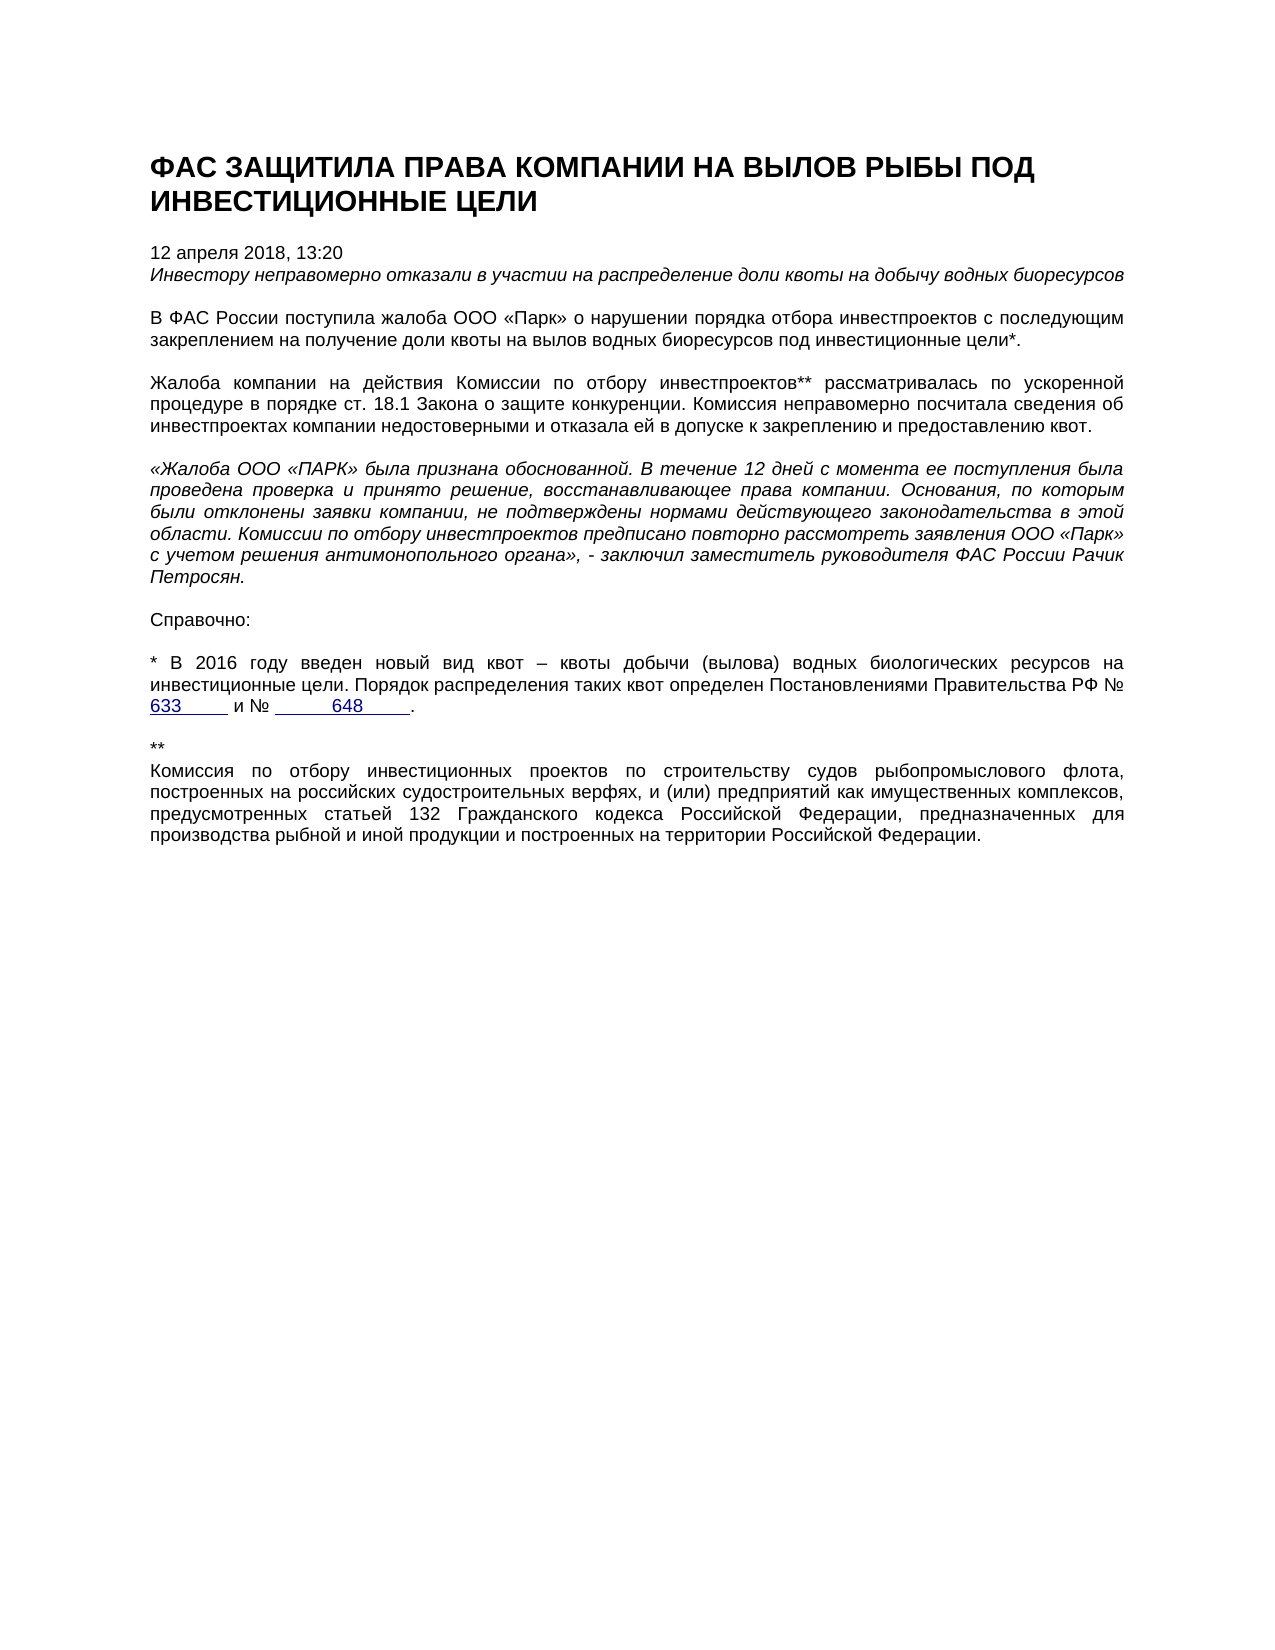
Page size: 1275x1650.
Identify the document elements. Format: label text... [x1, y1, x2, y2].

text В ФАС России поступила жалоба ООО «Парк» о нарушении порядка отбора инвестпроектов с последующим закреплением на получение доли квоты на вылов водных биоресурсов под инвестиционные цели*. [150, 307, 1125, 350]
text Жалоба компании на действия Комиссии по отбору инвестпроектов** рассматривалась по ускоренной процедуре в порядке ст. 18.1 Закона о защите конкуренции. Комиссия неправомерно посчитала сведения об инвестпроектах компании недостоверными и отказала ей в допуске к закреплению и предоставлению квот. [150, 371, 1125, 436]
text * В 2016 году введен новый вид квот – квоты добычи (вылова) водных биологических ресурсов на инвестиционные цели. Порядок распределения таких квот определен Постановлениями Правительства РФ № 633 и № 648 . [150, 652, 1125, 716]
text Справочно: [150, 609, 1125, 630]
text Комиссия по отбору инвестиционных проектов по строительству судов рыбопромыслового флота, построенных на российских судостроительных верфях, и (или) предприятий как имущественных комплексов, предусмотренных статьей 132 Гражданского кодекса Российской Федерации, предназначенных для производства рыбной и иной продукции и построенных на территории Российской Федерации. [150, 759, 1125, 846]
text ** [150, 738, 1125, 759]
subtitle ФАС защитила права компании на вылов рыбы под инвестиционные цели [150, 150, 1125, 217]
text 12 апреля 2018, 13:20 [150, 242, 1125, 264]
text «Жалоба ООО «ПАРК» была признана обоснованной. В течение 12 дней с момента ее поступления была проведена проверка и принято решение, восстанавливающее права компании. Основания, по которым были отклонены заявки компании, не подтверждены нормами действующего законодательства в этой области. Комиссии по отбору инвестпроектов предписано повторно рассмотреть заявления ООО «Парк» с учетом решения антимонопольного органа», - заключил заместитель руководителя ФАС России Рачик Петросян. [150, 458, 1125, 587]
text Инвестору неправомерно отказали в участии на распределение доли квоты на добычу водных биоресурсов [150, 264, 1125, 285]
